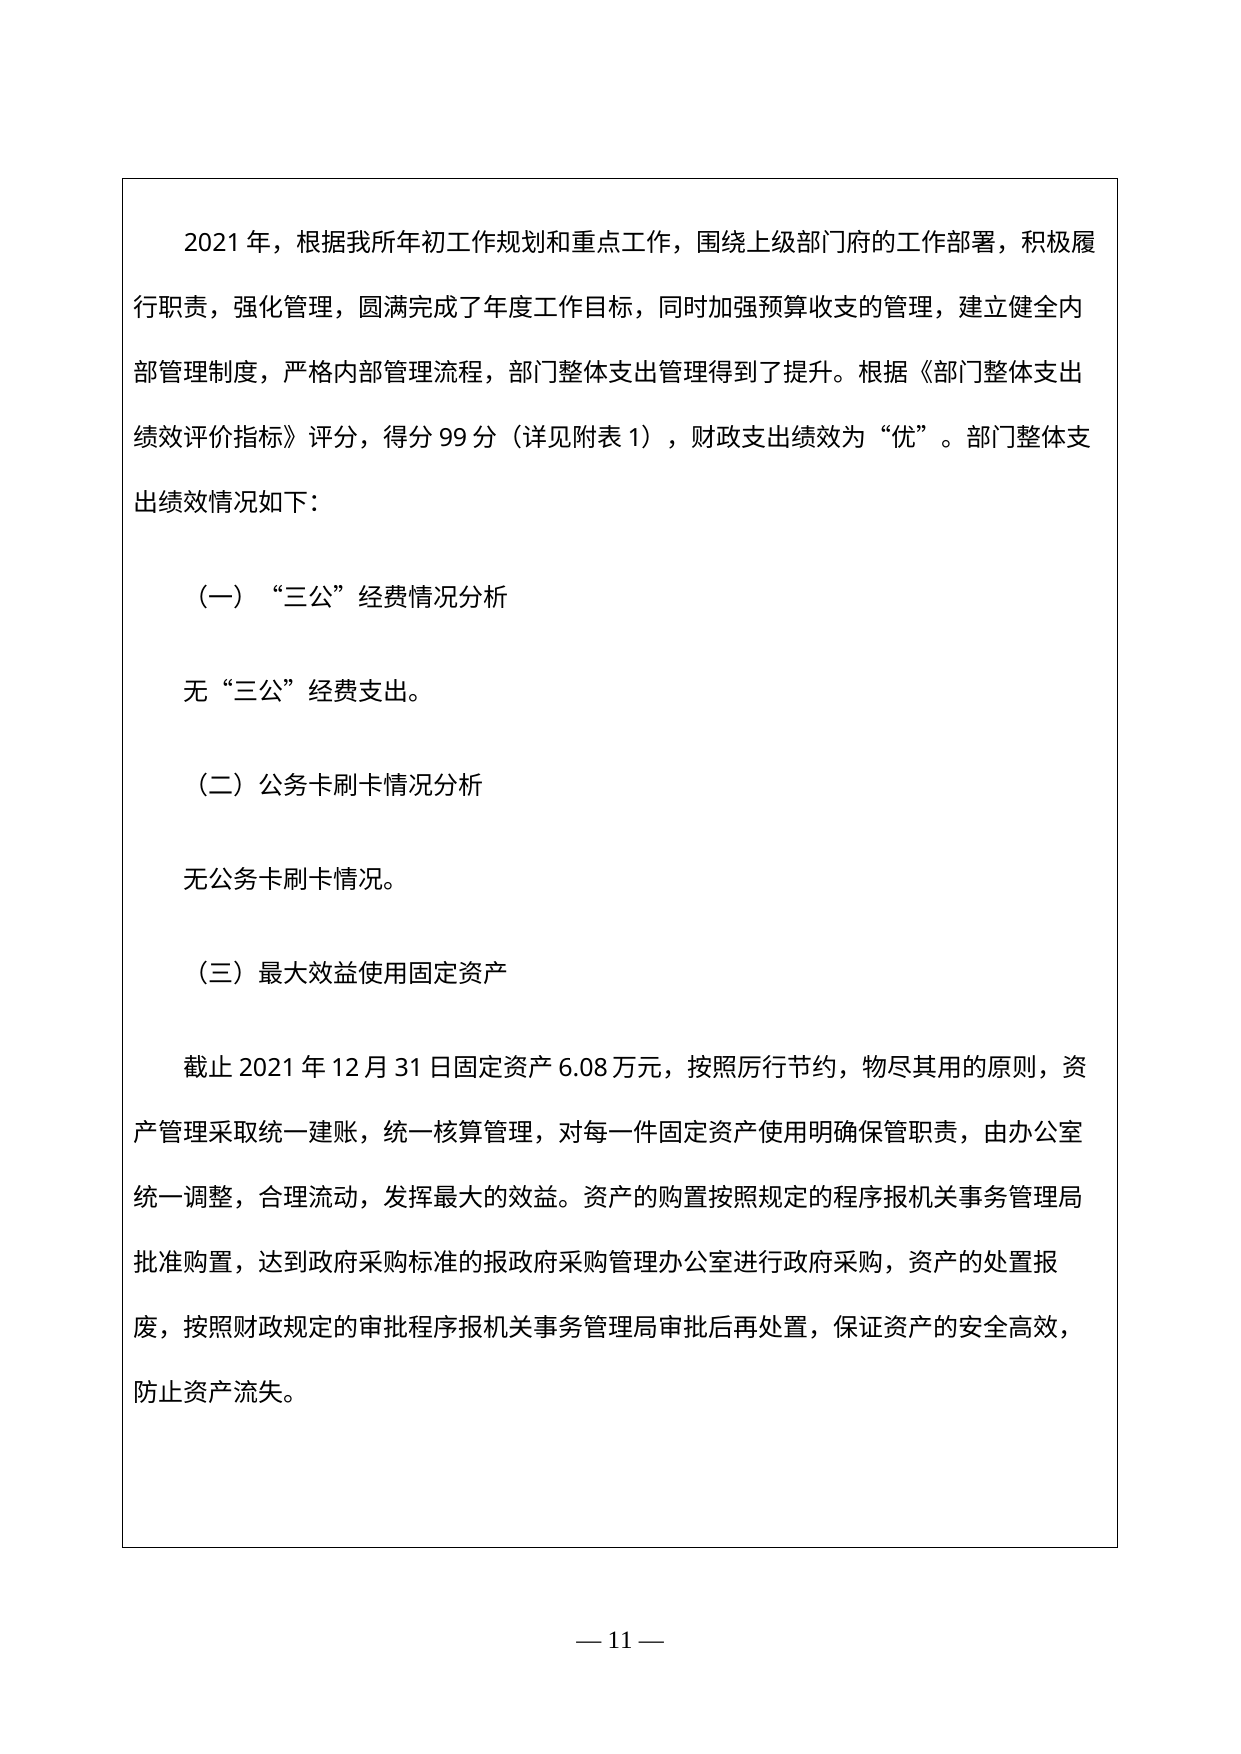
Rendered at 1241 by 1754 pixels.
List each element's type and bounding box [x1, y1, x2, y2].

table_header [123, 179, 1117, 1547]
